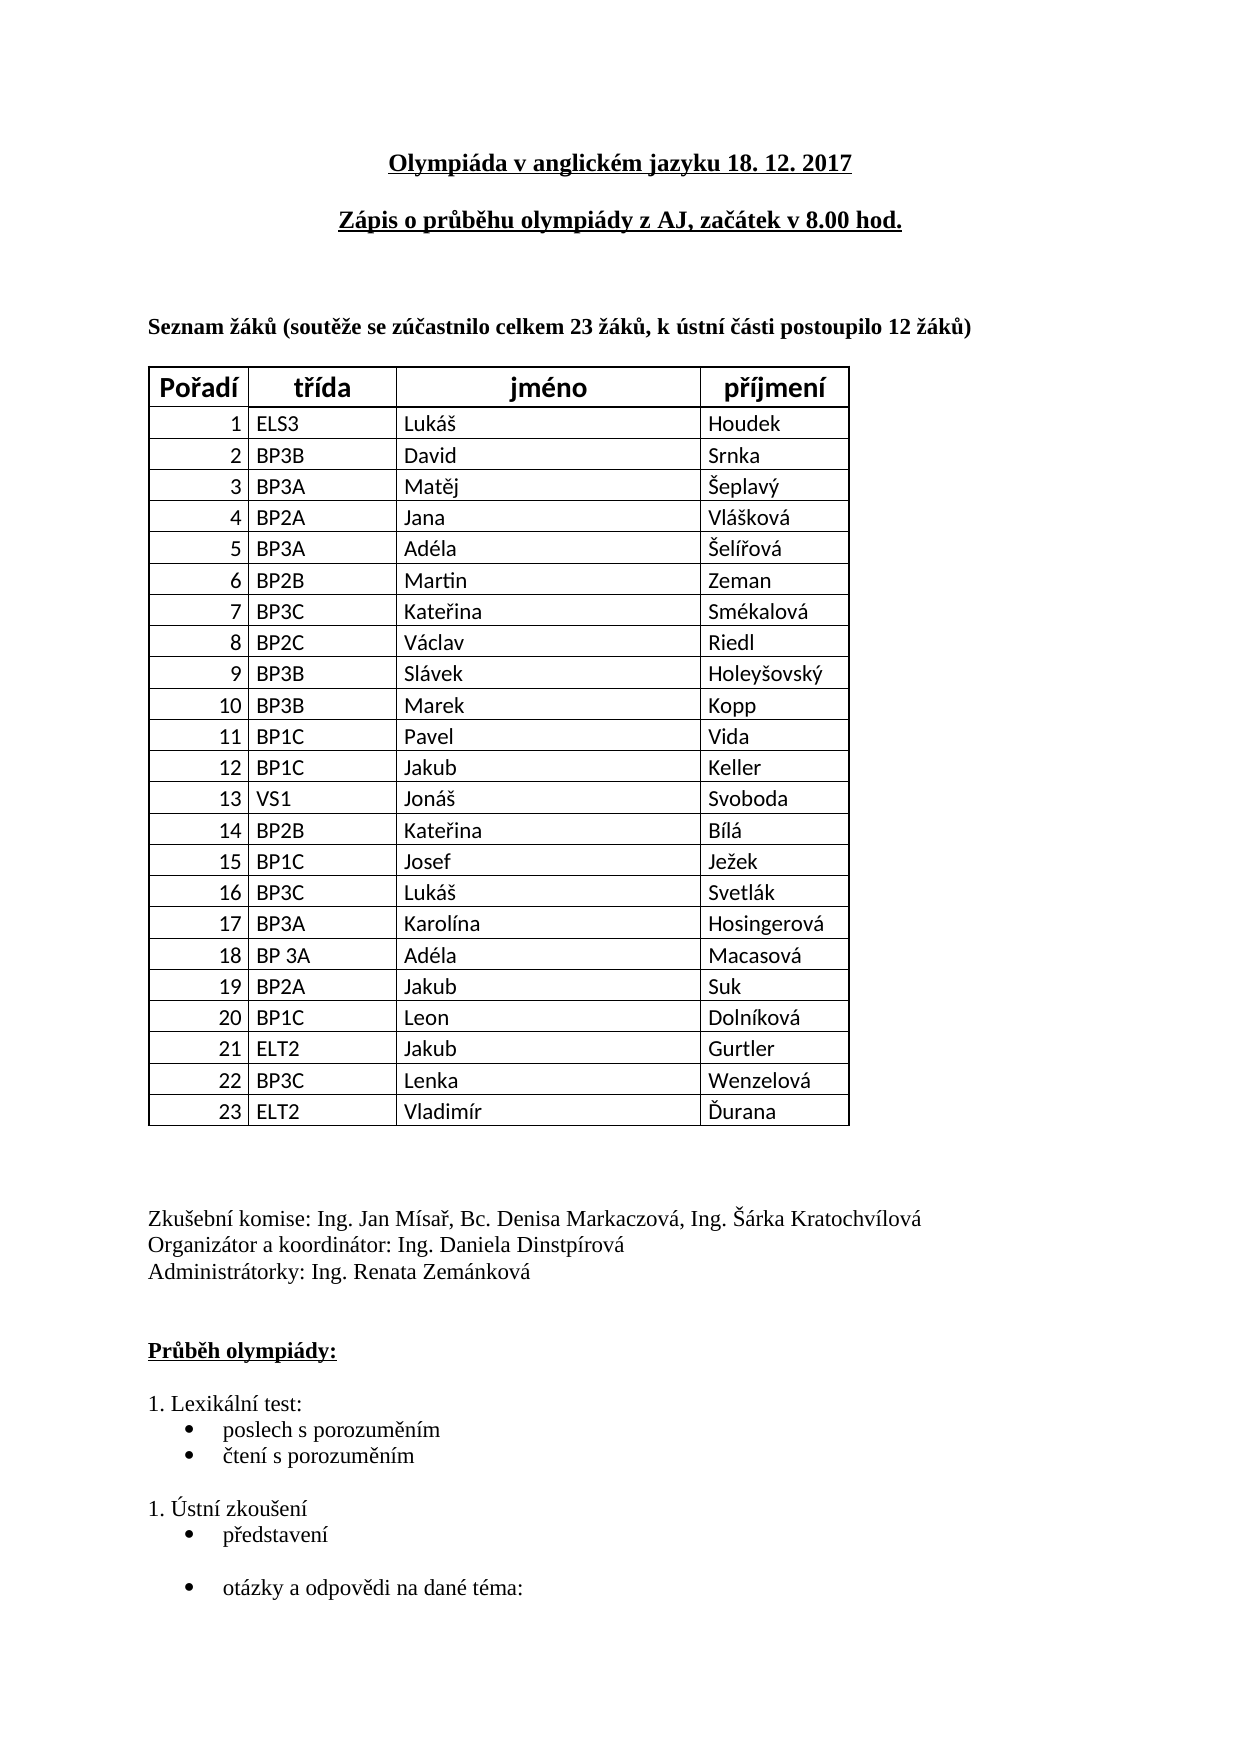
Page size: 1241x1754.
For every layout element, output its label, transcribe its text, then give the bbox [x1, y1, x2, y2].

table_cell Gurtler [701, 1032, 848, 1062]
table_cell 9 [150, 657, 248, 687]
table_cell Vladimír [397, 1095, 700, 1125]
table_cell Holeyšovský [701, 657, 848, 687]
table_cell Ďurana [701, 1095, 848, 1125]
text 1. Lexikální test: [148, 1389, 1093, 1416]
table_cell BP2A [249, 501, 396, 531]
table_cell 23 [150, 1095, 248, 1125]
table_cell ELT2 [249, 1095, 396, 1125]
table_cell BP1C [249, 751, 396, 781]
table_cell 6 [150, 564, 248, 594]
text Administrátorky: Ing. Renata Zemánková [148, 1258, 1093, 1284]
table_cell 2 [150, 439, 248, 469]
table_cell Jakub [397, 970, 700, 1000]
table_header Pořadí [150, 368, 248, 406]
table_cell Jana [397, 501, 700, 531]
table_cell Marek [397, 689, 700, 719]
table_cell Kateřina [397, 595, 700, 625]
table_cell BP1C [249, 845, 396, 875]
table_cell Smékalová [701, 595, 848, 625]
table_cell VS1 [249, 782, 396, 812]
table_cell Martin [397, 564, 700, 594]
table_cell 12 [150, 751, 248, 781]
table_cell Riedl [701, 626, 848, 656]
list otázky a odpovědi na dané téma: [185, 1574, 1093, 1600]
table_cell ELS3 [249, 408, 396, 437]
list čtení s porozuměním [185, 1442, 1093, 1469]
table_header jméno [397, 368, 700, 406]
table_cell 19 [150, 970, 248, 1000]
table_cell BP1C [249, 1001, 396, 1031]
table_cell 4 [150, 501, 248, 531]
table_cell BP1C [249, 720, 396, 750]
table_cell Leon [397, 1001, 700, 1031]
table_cell Dolníková [701, 1001, 848, 1031]
table_cell Šelířová [701, 532, 848, 562]
table_cell Šeplavý [701, 470, 848, 500]
table_cell 13 [150, 782, 248, 812]
list představení [185, 1521, 1093, 1548]
table_cell Zeman [701, 564, 848, 594]
table_cell Matěj [397, 470, 700, 500]
table_cell BP 3A [249, 939, 396, 969]
table_cell 20 [150, 1001, 248, 1031]
table_cell Adéla [397, 532, 700, 562]
table_cell Ježek [701, 845, 848, 875]
table_cell BP2B [249, 814, 396, 844]
text 1. Ústní zkoušení [148, 1495, 1093, 1521]
table_cell BP3B [249, 657, 396, 687]
table_cell Karolína [397, 907, 700, 937]
table_cell Keller [701, 751, 848, 781]
text Zápis o průběhu olympiády z AJ, začátek v 8.00 hod. [148, 205, 1093, 234]
table_cell BP3C [249, 1064, 396, 1094]
table_cell BP3B [249, 439, 396, 469]
table_cell 7 [150, 595, 248, 625]
text Seznam žáků (soutěže se zúčastnilo celkem 23 žáků, k ústní části postoupilo 12 žáků) [148, 313, 1093, 339]
table_cell ELT2 [249, 1032, 396, 1062]
table_cell 8 [150, 626, 248, 656]
table_cell Svetlák [701, 876, 848, 906]
table_cell 1 [150, 407, 248, 437]
table_cell 3 [150, 470, 248, 500]
table_cell BP2B [249, 564, 396, 594]
table_cell Kopp [701, 689, 848, 719]
table_cell 11 [150, 720, 248, 750]
table_cell 10 [150, 689, 248, 719]
table_cell 17 [150, 907, 248, 937]
table_cell Lukáš [397, 876, 700, 906]
table_cell BP3C [249, 876, 396, 906]
table_cell 22 [150, 1064, 248, 1094]
table_cell Václav [397, 626, 700, 656]
table_cell Macasová [701, 939, 848, 969]
table_cell BP3A [249, 907, 396, 937]
table_cell Lenka [397, 1064, 700, 1094]
table_cell BP3A [249, 532, 396, 562]
table_cell Jonáš [397, 782, 700, 812]
table_cell 16 [150, 876, 248, 906]
table_cell BP3B [249, 689, 396, 719]
table_cell Vida [701, 720, 848, 750]
table_header třída [249, 368, 396, 406]
table_cell 21 [150, 1032, 248, 1062]
table_header příjmení [701, 368, 848, 406]
table_cell Houdek [701, 408, 848, 437]
table_cell 18 [150, 939, 248, 969]
table_cell Jakub [397, 751, 700, 781]
table_cell 5 [150, 532, 248, 562]
table_cell BP3A [249, 470, 396, 500]
table_cell Wenzelová [701, 1064, 848, 1094]
table_cell Bílá [701, 814, 848, 844]
table_cell Suk [701, 970, 848, 1000]
table_cell 15 [150, 845, 248, 875]
text Organizátor a koordinátor: Ing. Daniela Dinstpírová [148, 1231, 1093, 1258]
table_cell Pavel [397, 720, 700, 750]
table_cell Svoboda [701, 782, 848, 812]
table_cell Srnka [701, 439, 848, 469]
table_cell Lukáš [397, 408, 700, 437]
table_cell Kateřina [397, 814, 700, 844]
text Zkušební komise: Ing. Jan Mísař, Bc. Denisa Markaczová, Ing. Šárka Kratochvílová [148, 1205, 1093, 1231]
table_cell BP2C [249, 626, 396, 656]
table_cell 14 [150, 814, 248, 844]
table_cell Slávek [397, 657, 700, 687]
table_cell Adéla [397, 939, 700, 969]
text Průběh olympiády: [148, 1337, 1093, 1363]
table_cell BP2A [249, 970, 396, 1000]
table_cell Josef [397, 845, 700, 875]
list poslech s porozuměním [185, 1416, 1093, 1442]
text Olympiáda v anglickém jazyku 18. 12. 2017 [148, 148, 1093, 176]
table_cell David [397, 439, 700, 469]
table_cell BP3C [249, 595, 396, 625]
table_cell Jakub [397, 1032, 700, 1062]
table_cell Vlášková [701, 501, 848, 531]
table_cell Hosingerová [701, 907, 848, 937]
